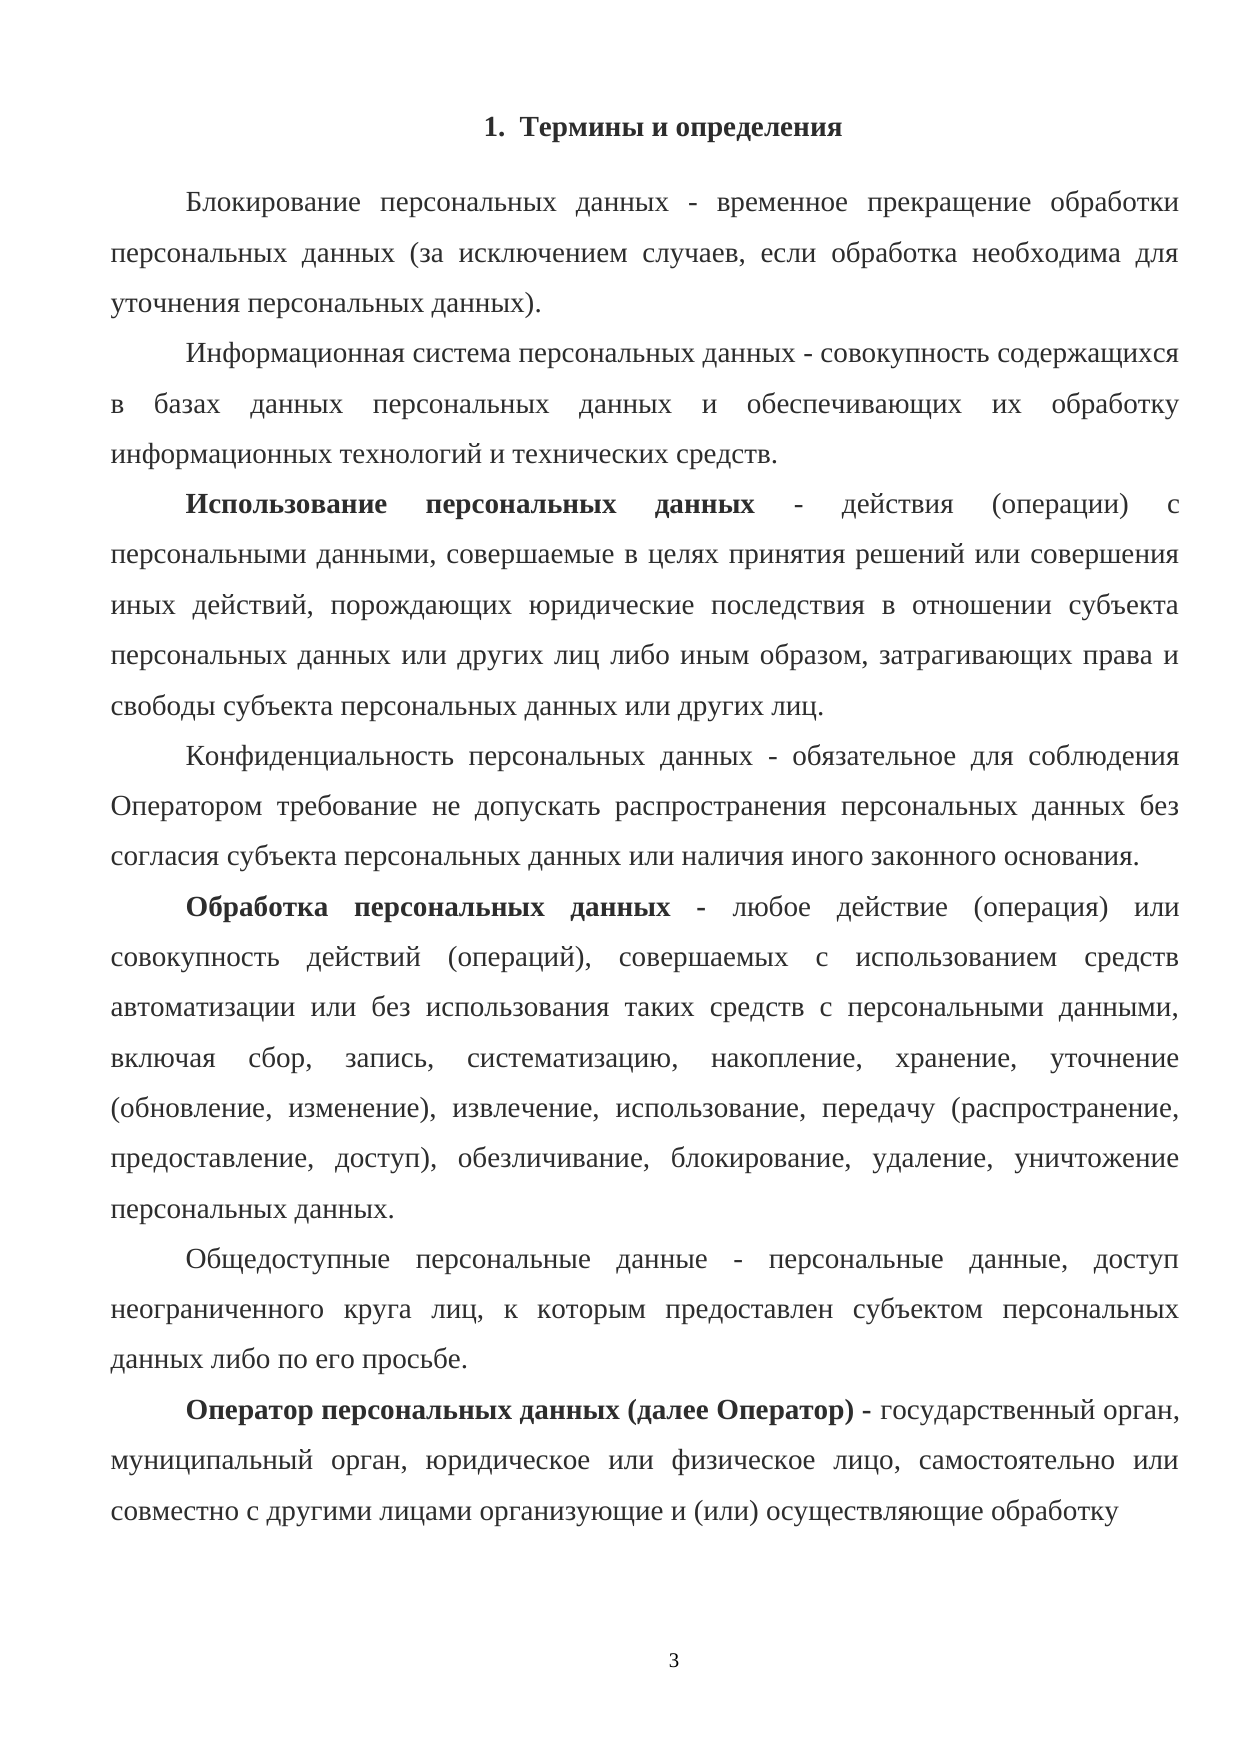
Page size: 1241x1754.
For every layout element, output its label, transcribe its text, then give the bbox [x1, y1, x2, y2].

list Термины и определения [483, 109, 1180, 143]
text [110, 1392, 1180, 1526]
text Обработка персональных данных - любое действие (операция) или совокупность действий (операций), совершаемых с использованием средств автоматизации или без использования таких средств с персональными данными, включая сбор, запись, систематизацию, накопление, хранение, уточнение (обновление, изменение), извлечение, использование, передачу (распространение, предоставление, доступ), обезличивание, блокирование, удаление, уничтожение персональных данных. [110, 889, 1180, 1224]
text Использование персональных данных - действия (операции) с персональными данными, совершаемые в целях принятия решений или совершения иных действий, порождающих юридические последствия в отношении субъекта персональных данных или других лиц либо иным образом, затрагивающих права и свободы субъекта персональных данных или других лиц. [110, 486, 1180, 721]
text Информационная система персональных данных - совокупность содержащихся в базах данных персональных данных и обеспечивающих их обработку информационных технологий и технических средств. [110, 335, 1180, 469]
text Общедоступные персональные данные - персональные данные, доступ неограниченного круга лиц, к которым предоставлен субъектом персональных данных либо по его просьбе. [110, 1241, 1180, 1375]
text Блокирование персональных данных - временное прекращение обработки персональных данных (за исключением случаев, если обработка необходима для уточнения персональных данных). [110, 184, 1180, 319]
text Конфиденциальность персональных данных - обязательное для соблюдения Оператором требование не допускать распространения персональных данных без согласия субъекта персональных данных или наличия иного законного основания. [110, 738, 1180, 872]
